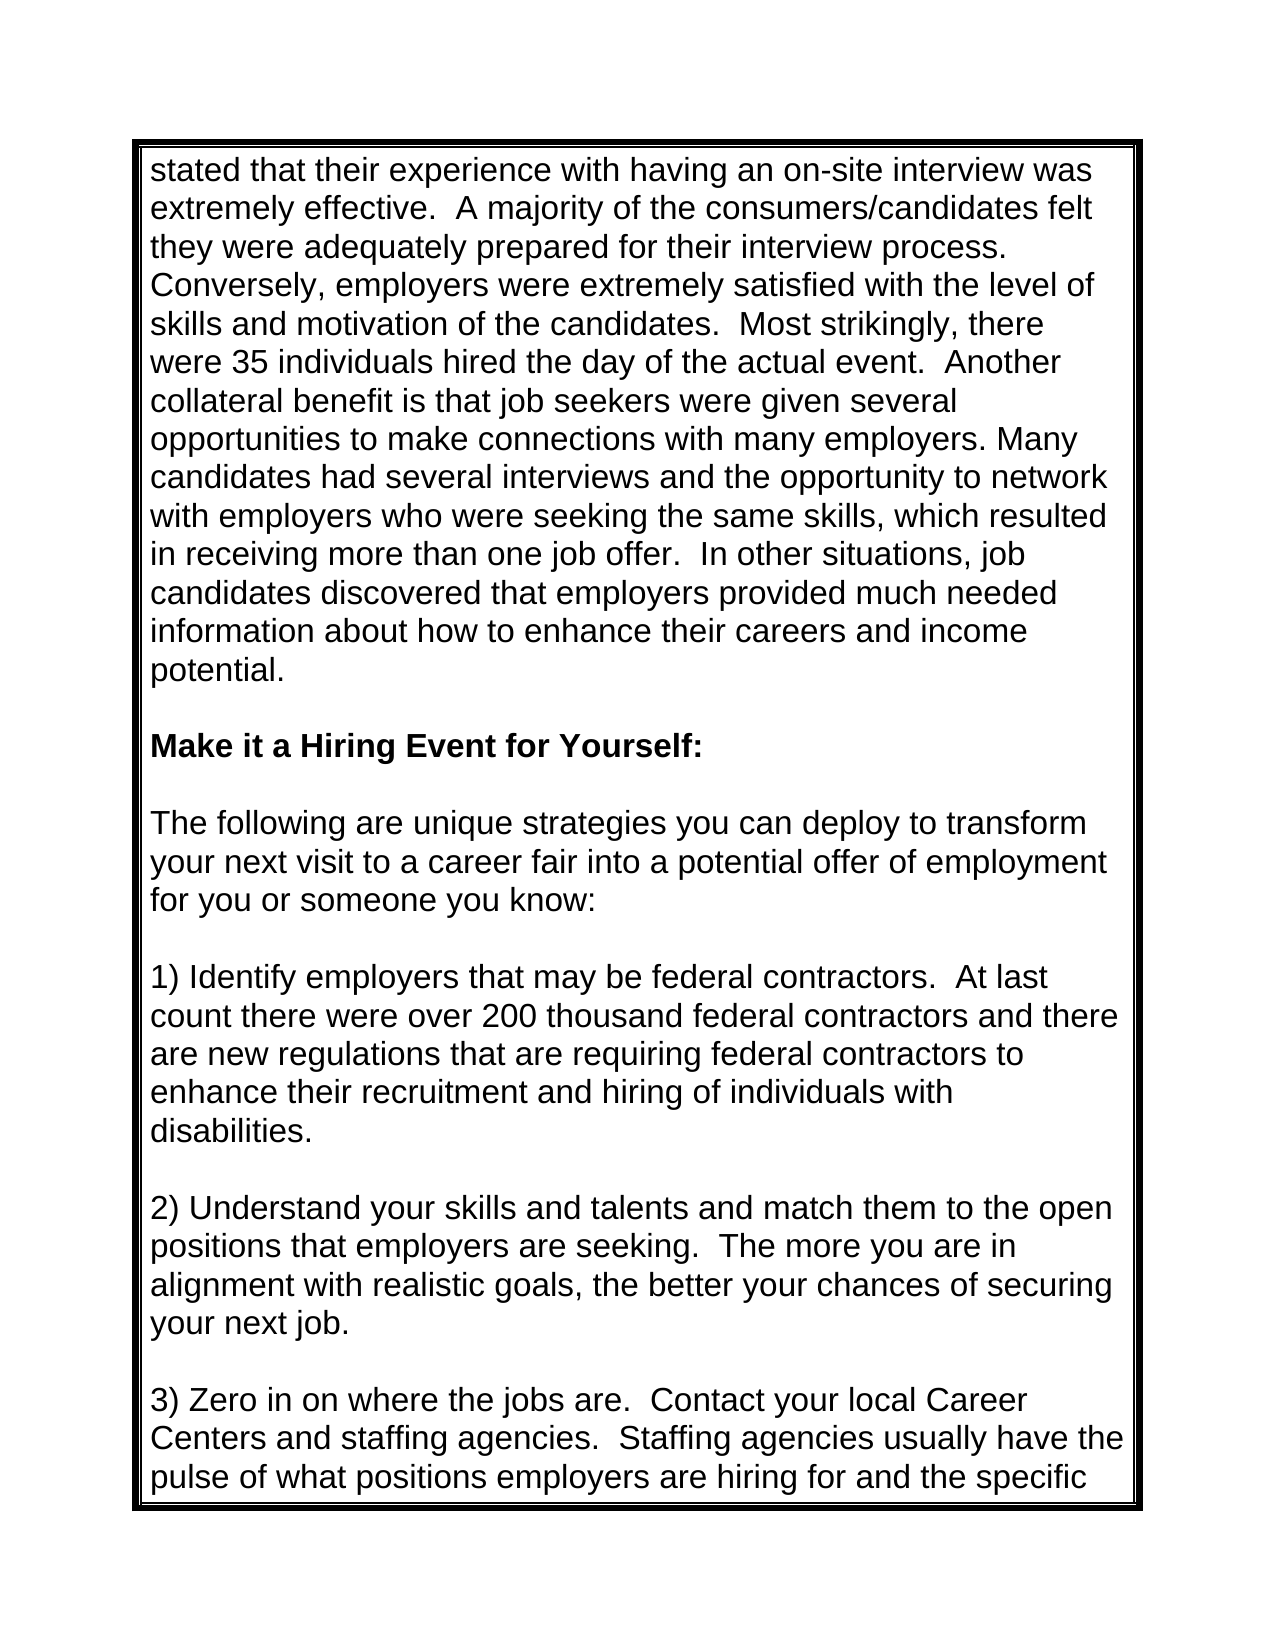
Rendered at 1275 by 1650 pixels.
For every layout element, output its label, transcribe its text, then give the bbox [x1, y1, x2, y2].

text 1) Identify employers that may be federal contractors. At last count there were over 200 thousand federal contractors and there are new regulations that are requiring federal contractors to enhance their recruitment and hiring of individuals with disabilities. [150, 957, 1125, 1149]
text The following are unique strategies you can deploy to transform your next visit to a career fair into a potential offer of employment for you or someone you know: [150, 803, 1125, 919]
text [150, 150, 1125, 688]
text 2) Understand your skills and talents and match them to the open positions that employers are seeking. The more you are in alignment with realistic goals, the better your chances of securing your next job. [150, 1188, 1125, 1342]
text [150, 1380, 1125, 1495]
text Make it a Hiring Event for Yourself: [150, 727, 1125, 765]
